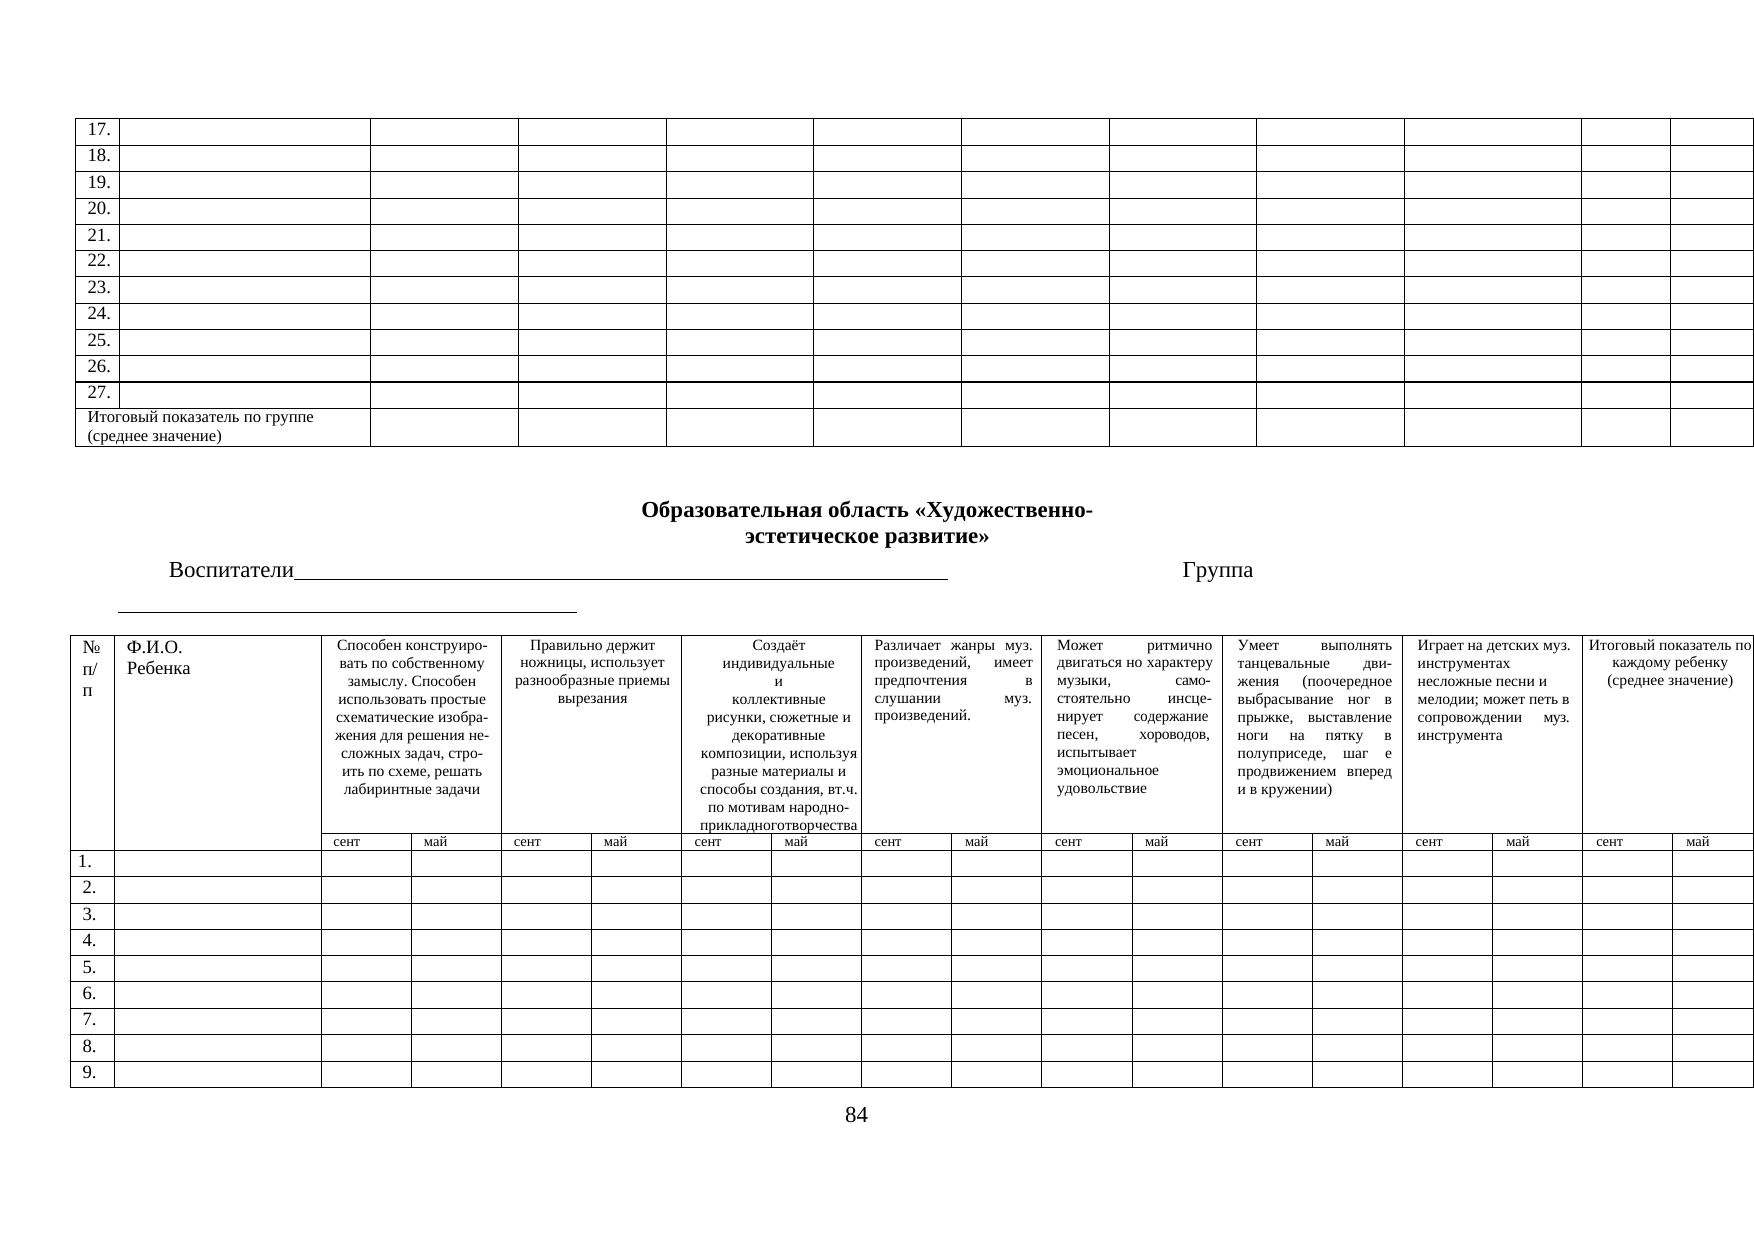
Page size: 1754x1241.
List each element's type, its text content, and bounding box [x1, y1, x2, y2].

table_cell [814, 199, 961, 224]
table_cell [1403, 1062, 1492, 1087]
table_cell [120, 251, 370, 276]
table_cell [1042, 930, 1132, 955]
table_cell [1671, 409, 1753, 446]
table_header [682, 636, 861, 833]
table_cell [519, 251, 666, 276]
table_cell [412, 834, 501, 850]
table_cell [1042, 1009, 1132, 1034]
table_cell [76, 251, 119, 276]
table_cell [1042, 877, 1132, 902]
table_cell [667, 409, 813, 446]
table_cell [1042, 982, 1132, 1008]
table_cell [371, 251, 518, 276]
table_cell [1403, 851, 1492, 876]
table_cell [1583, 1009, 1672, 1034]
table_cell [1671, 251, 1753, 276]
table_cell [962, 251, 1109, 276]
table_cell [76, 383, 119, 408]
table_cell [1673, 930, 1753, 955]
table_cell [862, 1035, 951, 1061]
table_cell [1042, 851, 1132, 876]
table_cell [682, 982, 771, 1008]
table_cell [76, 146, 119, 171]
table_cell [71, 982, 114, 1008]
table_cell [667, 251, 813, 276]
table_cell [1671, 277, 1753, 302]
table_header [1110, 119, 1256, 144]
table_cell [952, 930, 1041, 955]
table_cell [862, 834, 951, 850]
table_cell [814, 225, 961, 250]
text Образовательная область «Художественно-эстетическое развитие» [579, 496, 1156, 549]
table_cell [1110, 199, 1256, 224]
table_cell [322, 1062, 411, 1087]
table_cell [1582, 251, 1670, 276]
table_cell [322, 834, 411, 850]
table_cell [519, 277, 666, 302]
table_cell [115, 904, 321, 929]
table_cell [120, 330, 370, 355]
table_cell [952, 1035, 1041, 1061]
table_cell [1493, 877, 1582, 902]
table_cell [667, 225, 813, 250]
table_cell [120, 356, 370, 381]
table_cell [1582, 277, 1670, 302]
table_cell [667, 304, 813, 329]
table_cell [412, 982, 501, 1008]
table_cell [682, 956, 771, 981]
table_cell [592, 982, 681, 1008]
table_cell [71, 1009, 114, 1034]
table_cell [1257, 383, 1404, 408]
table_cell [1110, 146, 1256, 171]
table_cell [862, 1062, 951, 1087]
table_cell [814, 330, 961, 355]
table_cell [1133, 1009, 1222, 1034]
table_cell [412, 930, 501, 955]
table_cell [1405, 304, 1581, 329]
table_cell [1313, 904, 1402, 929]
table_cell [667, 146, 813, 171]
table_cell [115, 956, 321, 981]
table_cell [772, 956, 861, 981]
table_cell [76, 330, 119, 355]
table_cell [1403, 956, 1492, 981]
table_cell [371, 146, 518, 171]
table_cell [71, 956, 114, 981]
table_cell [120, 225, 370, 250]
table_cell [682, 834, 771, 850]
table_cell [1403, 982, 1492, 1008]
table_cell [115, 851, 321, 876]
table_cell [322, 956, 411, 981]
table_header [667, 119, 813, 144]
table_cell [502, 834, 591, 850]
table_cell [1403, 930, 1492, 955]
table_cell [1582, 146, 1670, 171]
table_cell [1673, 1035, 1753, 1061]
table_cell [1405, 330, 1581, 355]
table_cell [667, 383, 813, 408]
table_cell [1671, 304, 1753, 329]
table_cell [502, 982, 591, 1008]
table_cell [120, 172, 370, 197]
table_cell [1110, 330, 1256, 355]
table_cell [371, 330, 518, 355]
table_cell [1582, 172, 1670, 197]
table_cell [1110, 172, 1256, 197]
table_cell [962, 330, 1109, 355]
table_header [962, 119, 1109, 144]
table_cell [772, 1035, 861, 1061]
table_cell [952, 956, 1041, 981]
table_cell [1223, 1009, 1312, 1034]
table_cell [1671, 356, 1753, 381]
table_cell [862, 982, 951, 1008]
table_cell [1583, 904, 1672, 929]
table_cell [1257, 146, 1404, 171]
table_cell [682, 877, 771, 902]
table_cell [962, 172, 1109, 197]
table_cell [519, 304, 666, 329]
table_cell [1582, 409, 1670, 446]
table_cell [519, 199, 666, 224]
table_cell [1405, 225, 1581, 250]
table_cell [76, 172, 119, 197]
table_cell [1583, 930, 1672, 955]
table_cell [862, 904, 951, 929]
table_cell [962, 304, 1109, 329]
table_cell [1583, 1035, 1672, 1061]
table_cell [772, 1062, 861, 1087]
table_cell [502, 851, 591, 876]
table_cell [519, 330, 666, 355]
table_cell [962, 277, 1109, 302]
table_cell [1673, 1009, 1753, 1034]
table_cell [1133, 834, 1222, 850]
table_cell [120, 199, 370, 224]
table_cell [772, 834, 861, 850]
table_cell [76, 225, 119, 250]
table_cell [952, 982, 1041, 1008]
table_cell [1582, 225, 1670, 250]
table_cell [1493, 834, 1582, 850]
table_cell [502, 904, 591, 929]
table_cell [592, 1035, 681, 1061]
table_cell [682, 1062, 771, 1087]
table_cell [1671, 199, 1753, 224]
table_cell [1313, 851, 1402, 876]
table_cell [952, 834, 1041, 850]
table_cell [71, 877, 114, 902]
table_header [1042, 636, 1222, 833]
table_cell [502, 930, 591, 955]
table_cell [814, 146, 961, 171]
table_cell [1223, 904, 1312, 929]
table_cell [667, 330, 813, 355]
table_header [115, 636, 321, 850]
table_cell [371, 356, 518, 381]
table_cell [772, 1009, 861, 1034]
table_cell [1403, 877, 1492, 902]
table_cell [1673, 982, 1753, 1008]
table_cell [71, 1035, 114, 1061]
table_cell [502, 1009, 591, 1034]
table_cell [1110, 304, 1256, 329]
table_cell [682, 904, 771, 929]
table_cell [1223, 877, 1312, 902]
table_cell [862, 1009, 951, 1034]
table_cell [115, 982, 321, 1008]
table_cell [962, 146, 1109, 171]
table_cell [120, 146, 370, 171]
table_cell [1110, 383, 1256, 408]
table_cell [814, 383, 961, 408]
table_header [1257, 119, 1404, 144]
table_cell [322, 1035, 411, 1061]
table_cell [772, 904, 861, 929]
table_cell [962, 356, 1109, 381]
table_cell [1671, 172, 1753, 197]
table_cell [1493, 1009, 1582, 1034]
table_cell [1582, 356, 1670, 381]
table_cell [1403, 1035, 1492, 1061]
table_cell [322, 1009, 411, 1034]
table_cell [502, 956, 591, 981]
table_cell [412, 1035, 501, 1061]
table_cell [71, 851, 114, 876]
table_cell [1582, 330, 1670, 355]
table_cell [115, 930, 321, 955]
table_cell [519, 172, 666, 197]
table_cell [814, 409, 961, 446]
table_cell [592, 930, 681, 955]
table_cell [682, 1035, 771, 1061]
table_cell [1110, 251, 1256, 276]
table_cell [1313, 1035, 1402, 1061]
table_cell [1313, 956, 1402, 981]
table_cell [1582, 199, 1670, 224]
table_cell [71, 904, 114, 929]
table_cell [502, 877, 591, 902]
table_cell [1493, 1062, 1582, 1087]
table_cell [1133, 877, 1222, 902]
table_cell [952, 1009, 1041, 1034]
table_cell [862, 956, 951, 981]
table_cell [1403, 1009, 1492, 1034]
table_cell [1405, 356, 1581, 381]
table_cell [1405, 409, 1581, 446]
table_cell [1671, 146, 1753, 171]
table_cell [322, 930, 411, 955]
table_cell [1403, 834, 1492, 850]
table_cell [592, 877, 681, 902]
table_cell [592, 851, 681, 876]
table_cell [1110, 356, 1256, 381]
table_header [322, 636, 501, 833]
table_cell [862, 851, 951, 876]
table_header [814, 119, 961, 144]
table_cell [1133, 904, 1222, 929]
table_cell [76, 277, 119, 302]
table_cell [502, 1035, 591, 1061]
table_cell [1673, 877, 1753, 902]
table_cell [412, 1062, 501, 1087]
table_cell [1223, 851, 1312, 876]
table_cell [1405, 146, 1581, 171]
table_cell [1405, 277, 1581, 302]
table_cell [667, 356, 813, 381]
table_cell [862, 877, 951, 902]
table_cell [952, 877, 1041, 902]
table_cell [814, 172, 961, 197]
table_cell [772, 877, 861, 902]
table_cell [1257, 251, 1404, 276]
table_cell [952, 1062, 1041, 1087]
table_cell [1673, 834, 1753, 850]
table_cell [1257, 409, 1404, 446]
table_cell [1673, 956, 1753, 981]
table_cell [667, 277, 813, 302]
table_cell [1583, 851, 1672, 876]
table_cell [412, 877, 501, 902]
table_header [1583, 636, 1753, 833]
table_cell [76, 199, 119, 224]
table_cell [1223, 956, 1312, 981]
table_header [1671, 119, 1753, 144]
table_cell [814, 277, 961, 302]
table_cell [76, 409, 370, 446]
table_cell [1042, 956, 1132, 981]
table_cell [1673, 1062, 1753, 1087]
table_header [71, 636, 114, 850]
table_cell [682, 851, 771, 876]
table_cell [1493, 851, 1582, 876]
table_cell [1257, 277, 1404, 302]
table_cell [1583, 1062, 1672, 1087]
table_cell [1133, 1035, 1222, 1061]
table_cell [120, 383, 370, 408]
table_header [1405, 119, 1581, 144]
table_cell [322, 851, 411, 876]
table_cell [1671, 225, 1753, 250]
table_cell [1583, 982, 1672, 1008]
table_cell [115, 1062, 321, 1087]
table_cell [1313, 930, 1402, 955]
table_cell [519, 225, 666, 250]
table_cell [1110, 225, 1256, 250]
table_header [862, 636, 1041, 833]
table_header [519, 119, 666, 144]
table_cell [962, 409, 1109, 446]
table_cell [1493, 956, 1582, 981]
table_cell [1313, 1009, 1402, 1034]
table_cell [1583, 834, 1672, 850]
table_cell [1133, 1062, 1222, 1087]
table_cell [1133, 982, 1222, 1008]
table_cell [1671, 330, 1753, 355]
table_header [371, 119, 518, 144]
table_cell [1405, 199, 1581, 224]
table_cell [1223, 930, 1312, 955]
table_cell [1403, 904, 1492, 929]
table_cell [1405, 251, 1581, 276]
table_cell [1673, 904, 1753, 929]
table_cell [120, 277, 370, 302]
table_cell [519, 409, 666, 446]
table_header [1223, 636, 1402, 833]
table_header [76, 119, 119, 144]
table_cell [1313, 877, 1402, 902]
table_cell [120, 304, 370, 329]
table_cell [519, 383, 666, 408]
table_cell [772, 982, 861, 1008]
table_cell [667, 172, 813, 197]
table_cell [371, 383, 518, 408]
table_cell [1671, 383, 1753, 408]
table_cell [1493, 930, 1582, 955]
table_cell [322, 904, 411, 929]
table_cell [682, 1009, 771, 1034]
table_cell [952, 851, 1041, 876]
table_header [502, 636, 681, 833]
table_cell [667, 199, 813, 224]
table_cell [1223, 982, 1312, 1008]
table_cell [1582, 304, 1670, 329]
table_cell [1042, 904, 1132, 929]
text Воспитатели Группа [169, 556, 1653, 582]
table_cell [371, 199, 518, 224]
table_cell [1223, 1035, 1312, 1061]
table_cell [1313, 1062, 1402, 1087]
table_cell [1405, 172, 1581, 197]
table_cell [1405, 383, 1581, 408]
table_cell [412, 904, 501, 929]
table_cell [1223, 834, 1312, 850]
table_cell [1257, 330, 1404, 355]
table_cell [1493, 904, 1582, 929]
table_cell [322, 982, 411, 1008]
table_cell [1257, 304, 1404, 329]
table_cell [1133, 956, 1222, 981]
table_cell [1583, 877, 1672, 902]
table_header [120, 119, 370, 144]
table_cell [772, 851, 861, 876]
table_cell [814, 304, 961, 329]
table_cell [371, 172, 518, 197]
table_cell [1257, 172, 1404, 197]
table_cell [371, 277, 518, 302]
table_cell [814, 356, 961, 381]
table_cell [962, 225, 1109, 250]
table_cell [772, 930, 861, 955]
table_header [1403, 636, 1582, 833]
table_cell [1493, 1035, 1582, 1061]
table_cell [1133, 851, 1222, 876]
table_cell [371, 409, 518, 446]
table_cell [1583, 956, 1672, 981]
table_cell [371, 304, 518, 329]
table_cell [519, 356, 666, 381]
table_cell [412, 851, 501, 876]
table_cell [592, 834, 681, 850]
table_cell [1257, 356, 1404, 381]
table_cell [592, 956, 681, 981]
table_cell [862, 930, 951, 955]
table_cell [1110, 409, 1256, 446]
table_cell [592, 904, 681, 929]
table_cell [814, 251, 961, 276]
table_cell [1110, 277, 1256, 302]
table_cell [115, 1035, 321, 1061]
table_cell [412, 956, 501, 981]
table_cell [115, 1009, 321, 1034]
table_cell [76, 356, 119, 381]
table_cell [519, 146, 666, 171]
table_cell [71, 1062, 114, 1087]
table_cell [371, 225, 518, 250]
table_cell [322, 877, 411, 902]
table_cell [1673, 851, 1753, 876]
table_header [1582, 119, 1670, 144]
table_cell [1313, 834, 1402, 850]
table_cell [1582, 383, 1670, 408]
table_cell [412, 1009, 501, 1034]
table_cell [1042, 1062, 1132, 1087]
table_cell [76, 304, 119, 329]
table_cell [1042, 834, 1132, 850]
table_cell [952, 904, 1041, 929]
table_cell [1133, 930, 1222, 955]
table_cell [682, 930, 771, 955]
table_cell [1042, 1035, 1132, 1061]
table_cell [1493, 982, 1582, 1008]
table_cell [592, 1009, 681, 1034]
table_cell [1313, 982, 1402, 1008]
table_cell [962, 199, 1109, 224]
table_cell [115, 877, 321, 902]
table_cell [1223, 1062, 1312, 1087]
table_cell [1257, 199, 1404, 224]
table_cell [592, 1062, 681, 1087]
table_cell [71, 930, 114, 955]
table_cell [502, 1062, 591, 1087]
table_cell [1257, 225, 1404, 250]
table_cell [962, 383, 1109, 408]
